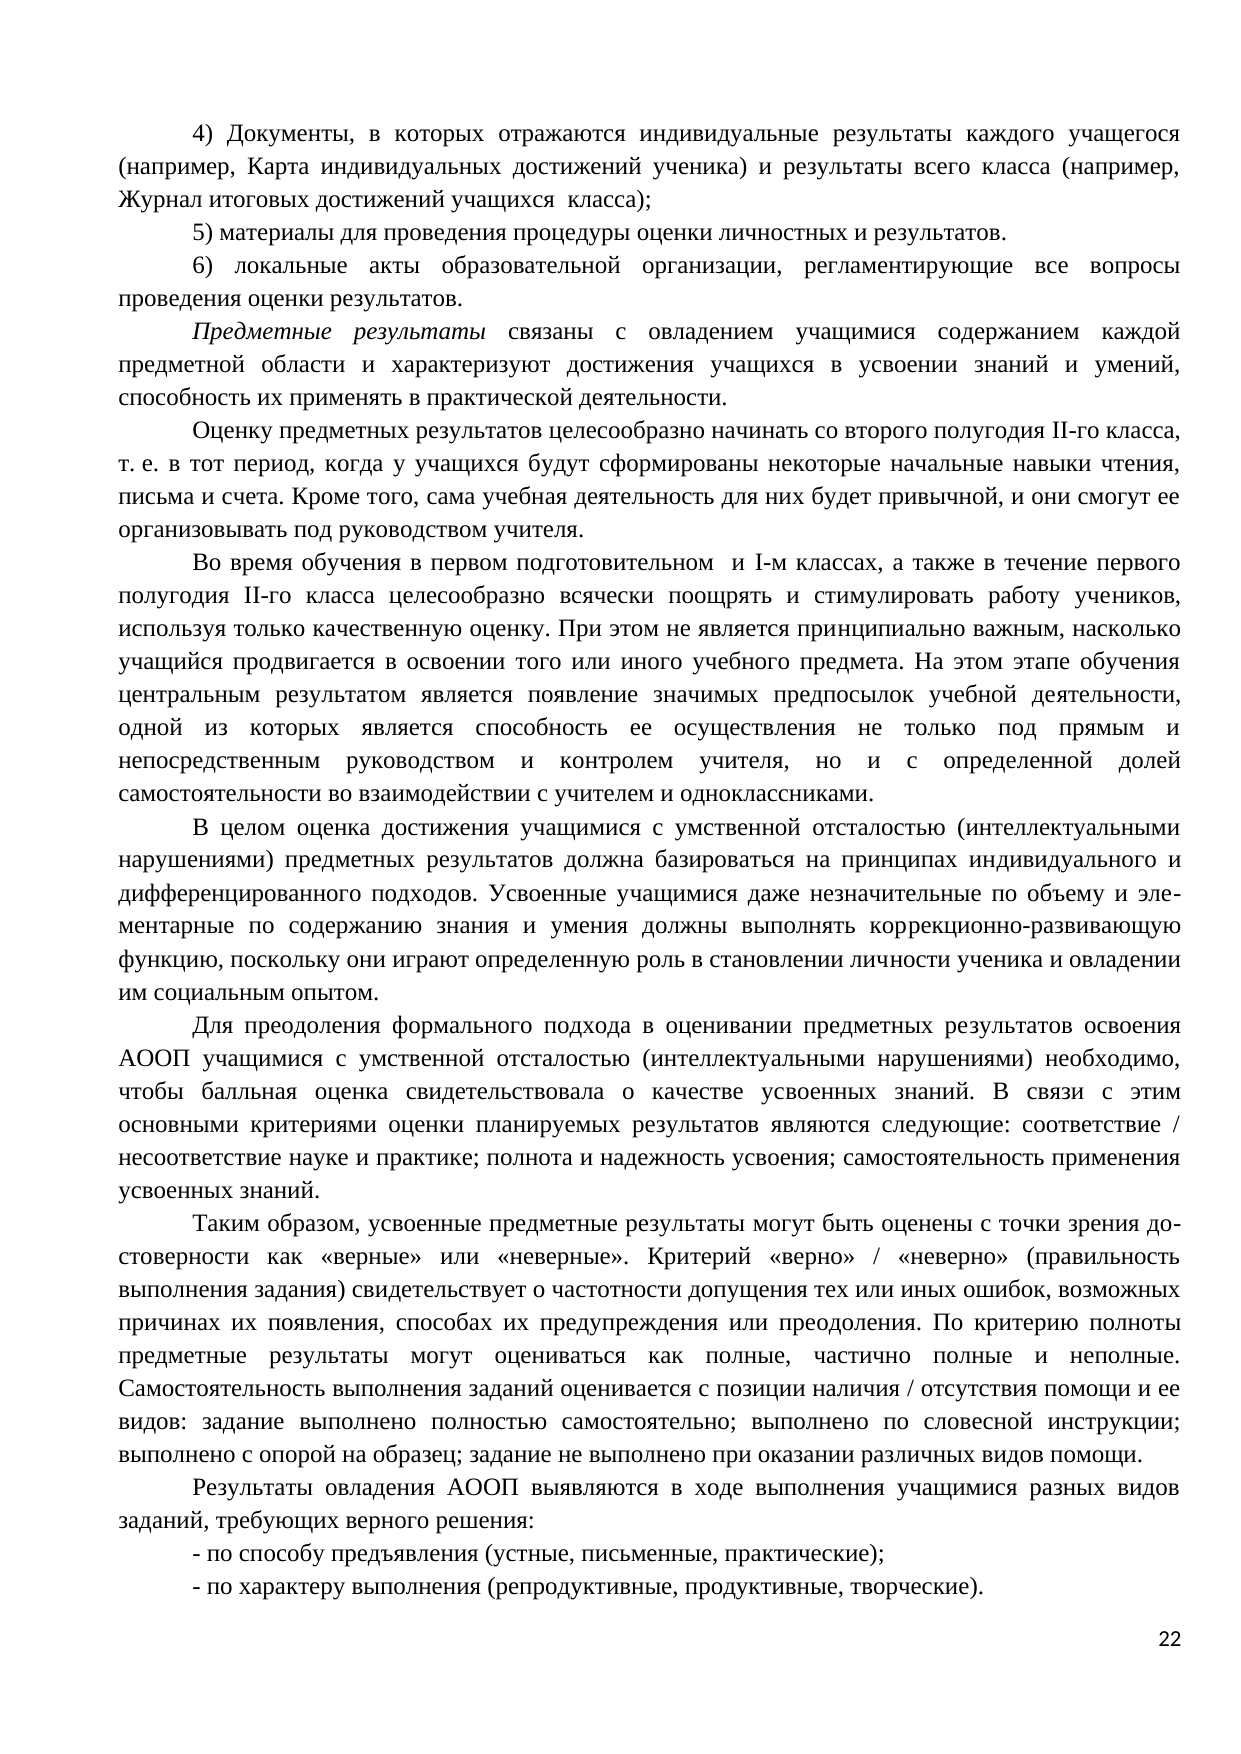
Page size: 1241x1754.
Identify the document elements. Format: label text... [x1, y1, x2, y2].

text 6) локальные акты образовательной организации, регламентирующие все вопросы проведения оценки результатов. [118, 250, 1181, 312]
text Оценку предметных результатов целесообразно начинать со второго полугодия II-го класса, т. е. в тот период, когда у учащихся будут сформированы некоторые начальные навыки чтения, письма и счета. Кроме того, сама учебная деятельность для них будет привычной, и они смогут ее организовывать под руководством учителя. [118, 415, 1181, 543]
text Результаты овладения АООП выявляются в ходе выполнения учащимися разных видов заданий, требующих верного решения: [118, 1472, 1181, 1534]
text Во время обучения в первом подготовительном и I-м классах, а также в течение первого полугодия II-го класса целесообразно всячески поощрять и стимулировать работу учеников, используя только качественную оценку. При этом не является принципиально важным, насколько учащийся продвигается в освоении того или иного учебного предмета. На этом этапе обучения центральным результатом является появление значимых предпосылок учебной деятельности, одной из которых является способность ее осуществления не только под прямым и непосредственным руководством и контролем учителя, но и с определенной долей самостоятельности во взаимодействии с учителем и одноклассниками. [118, 547, 1181, 807]
text В целом оценка достижения учащимися с умственной отсталостью (интеллектуальными нарушениями) предметных результатов должна базироваться на принципах индивидуального и дифференцированного подходов. Усвоенные учащимися даже незначительные по объему и элементарные по содержанию знания и умения должны выполнять коррекционно-развивающую функцию, поскольку они играют определенную роль в становлении личности ученика и овладении им социальным опытом. [118, 812, 1181, 1005]
text Таким образом, усвоенные предметные результаты могут быть оценены с точки зрения достоверности как «верные» или «неверные». Критерий «верно» / «неверно» (правильность выполнения задания) свидетельствует о частотности допущения тех или иных ошибок, возможных причинах их появления, способах их предупреждения или преодоления. По критерию полноты предметные результаты могут оцениваться как полные, частично полные и неполные. Самостоятельность выполнения заданий оценивается с позиции наличия / отсутствия помощи и ее видов: задание выполнено полностью самостоятельно; выполнено по словесной инструкции; выполнено с опорой на образец; задание не выполнено при оказании различных видов помощи. [118, 1208, 1181, 1468]
text 4) Документы, в которых отражаются индивидуальные результаты каждого учащегося (например, Карта индивидуальных достижений ученика) и результаты всего класса (например, Журнал итоговых достижений учащихся класса); [118, 118, 1181, 213]
text - по характеру выполнения (репродуктивные, продуктивные, творческие). [118, 1571, 1181, 1600]
text 5) материалы для проведения процедуры оценки личностных и результатов. [118, 217, 1181, 246]
text - по способу предъявления (устные, письменные, практические); [118, 1538, 1181, 1567]
text Предметные результаты связаны с овладением учащимися содержанием каждой предметной области и характеризуют достижения учащихся в усвоении знаний и умений, способность их применять в практической деятельности. [118, 316, 1181, 411]
text Для преодоления формального подхода в оценивании предметных результатов освоения АООП учащимися с умственной отсталостью (интеллектуальными нарушениями) необходимо, чтобы балльная оценка свидетельствовала о качестве усвоенных знаний. В связи с этим основными критериями оценки планируемых результатов являются следующие: соответствие / несоответствие науке и практике; полнота и надежность усвоения; самостоятельность применения усвоенных знаний. [118, 1010, 1181, 1203]
